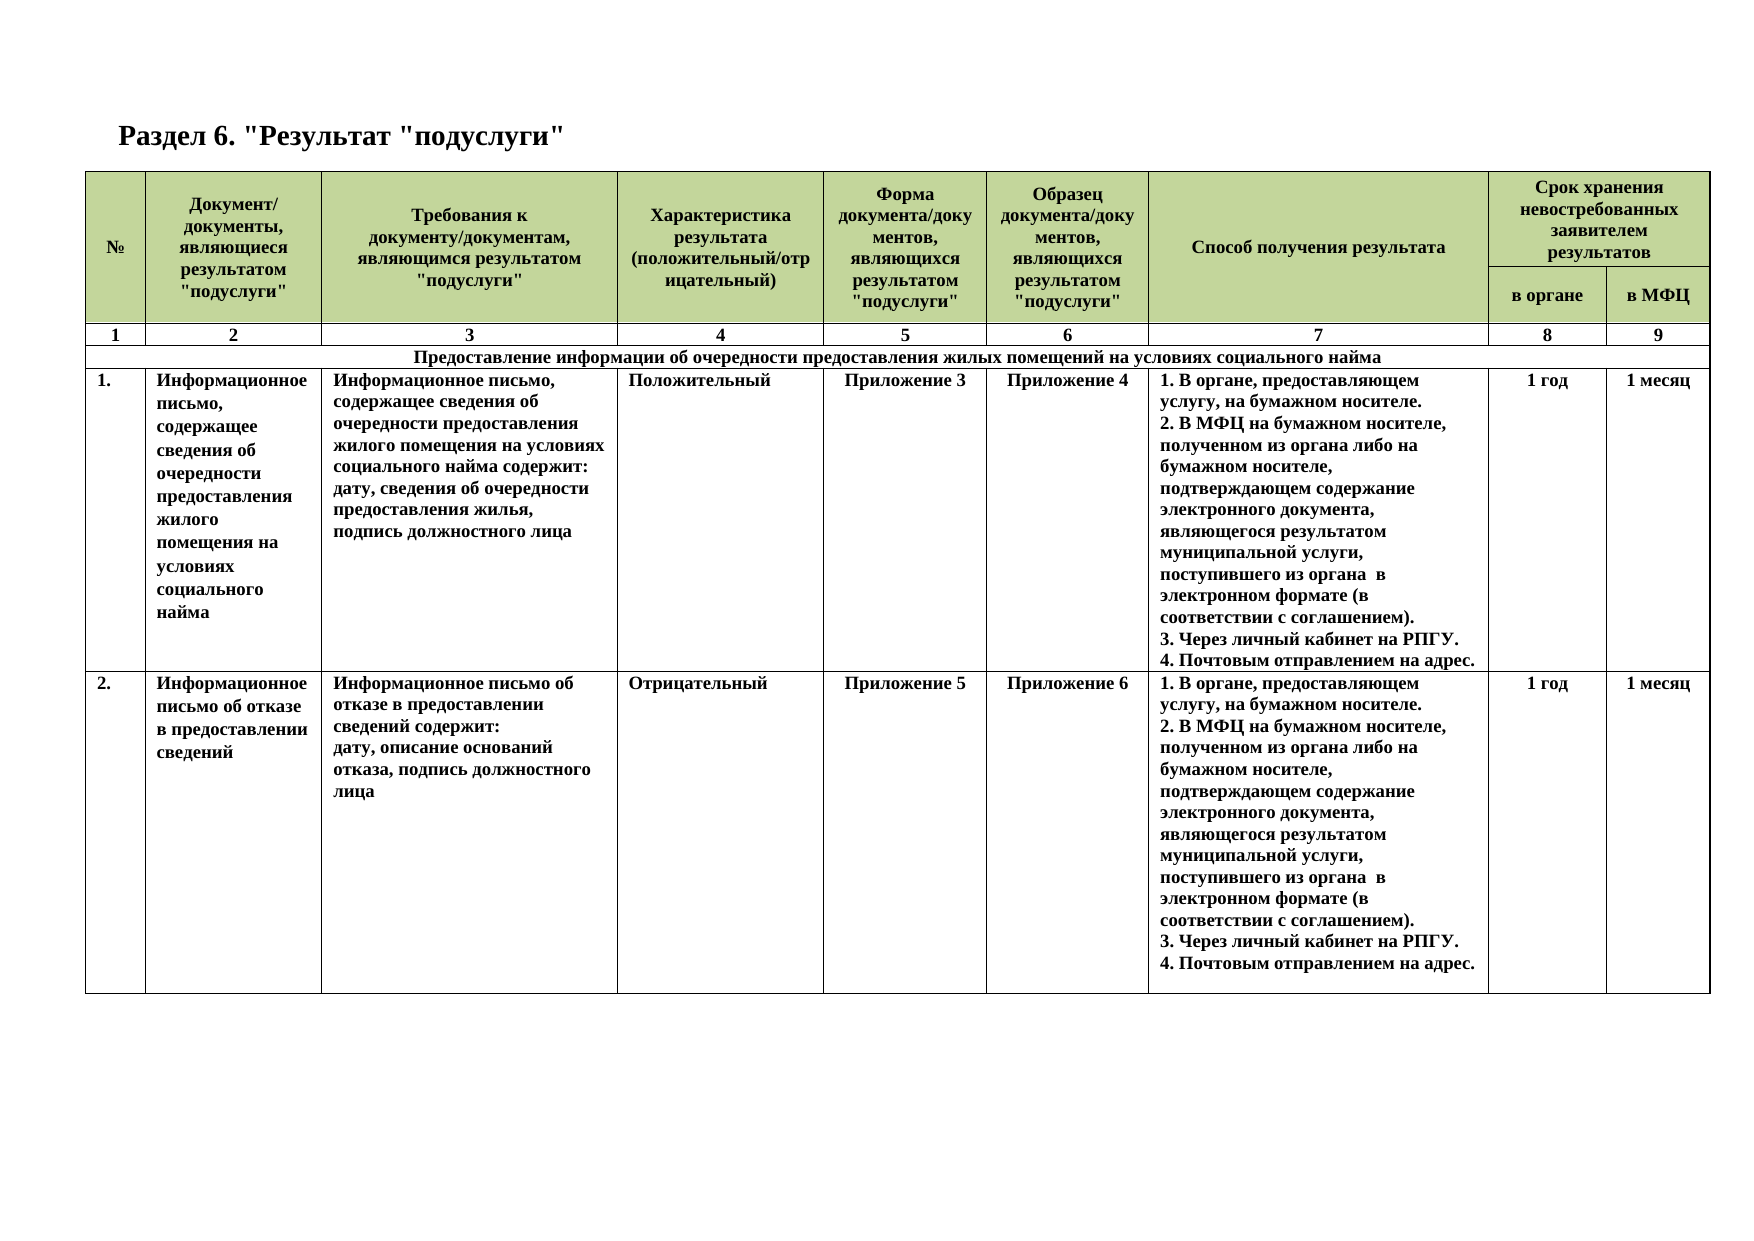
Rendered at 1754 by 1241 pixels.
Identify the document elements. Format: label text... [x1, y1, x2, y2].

table_cell в МФЦ [1607, 267, 1709, 322]
table_header Образец документа/документов, являющихся результатом "подуслуги" [987, 172, 1148, 322]
table_cell 1 [86, 324, 145, 345]
table_cell Положительный [618, 369, 823, 671]
table_header Способ получения результата [1149, 172, 1488, 322]
table_cell 2 [146, 324, 321, 345]
table_cell Приложение 3 [824, 369, 986, 671]
table_cell 6 [987, 324, 1148, 345]
table_cell 1. [86, 369, 145, 671]
table_cell 9 [1607, 324, 1709, 345]
table_cell Приложение 4 [987, 369, 1148, 671]
table_header № [86, 172, 145, 322]
table_header Характеристика результата (положительный/отрицательный) [618, 172, 823, 322]
table_cell 1. В органе, предоставляющем услугу, на бумажном носителе. 2. В МФЦ на бумажном носителе, полученном из органа либо на бумажном носителе, подтверждающем содержание электронного документа, являющегося результатом муниципальной услуги, поступившего из органа в электронном формате (в соответствии с соглашением). 3. Через личный кабинет на РПГУ. 4. Почтовым отправлением на адрес. [1149, 369, 1488, 671]
table_cell Информационное письмо об отказе в предоставлении сведений содержит: дату, описание оснований отказа, подпись должностного лица [322, 672, 617, 993]
table_cell 8 [1489, 324, 1606, 345]
table_cell 5 [824, 324, 986, 345]
table_cell Отрицательный [618, 672, 823, 993]
table_cell Приложение 6 [987, 672, 1148, 993]
table_cell Предоставление информации об очередности предоставления жилых помещений на условиях социального найма [86, 346, 1709, 368]
table_cell Информационное письмо, содержащее сведения об очередности предоставления жилого помещения на условиях социального найма содержит: дату, сведения об очередности предоставления жилья, подпись должностного лица [322, 369, 617, 671]
table_cell 7 [1149, 324, 1488, 345]
table_cell 1 месяц [1607, 369, 1709, 671]
table_cell 1. В органе, предоставляющем услугу, на бумажном носителе. 2. В МФЦ на бумажном носителе, полученном из органа либо на бумажном носителе, подтверждающем содержание электронного документа, являющегося результатом муниципальной услуги, поступившего из органа в электронном формате (в соответствии с соглашением). 3. Через личный кабинет на РПГУ. 4. Почтовым отправлением на адрес. [1149, 672, 1488, 993]
text Раздел 6. "Результат "подуслуги" [118, 118, 1683, 152]
table_header Документ/документы, являющиеся результатом "подуслуги" [146, 172, 321, 322]
table_header Требования к документу/документам, являющимся результатом "подуслуги" [322, 172, 617, 322]
table_cell Информационное письмо, содержащее сведения об очередности предоставления жилого помещения на условиях социального найма [146, 369, 321, 671]
table_header Форма документа/документов, являющихся результатом "подуслуги" [824, 172, 986, 322]
table_header Срок хранения невостребованных заявителем результатов [1489, 172, 1709, 266]
table_cell Приложение 5 [824, 672, 986, 993]
table_cell 3 [322, 324, 617, 345]
table_cell 1 год [1489, 672, 1606, 993]
table_cell 2. [86, 672, 145, 993]
table_cell 1 год [1489, 369, 1606, 671]
table_cell Информационное письмо об отказе в предоставлении сведений [146, 672, 321, 993]
table_cell 1 месяц [1607, 672, 1709, 993]
table_cell 4 [618, 324, 823, 345]
table_cell в органе [1489, 267, 1606, 322]
